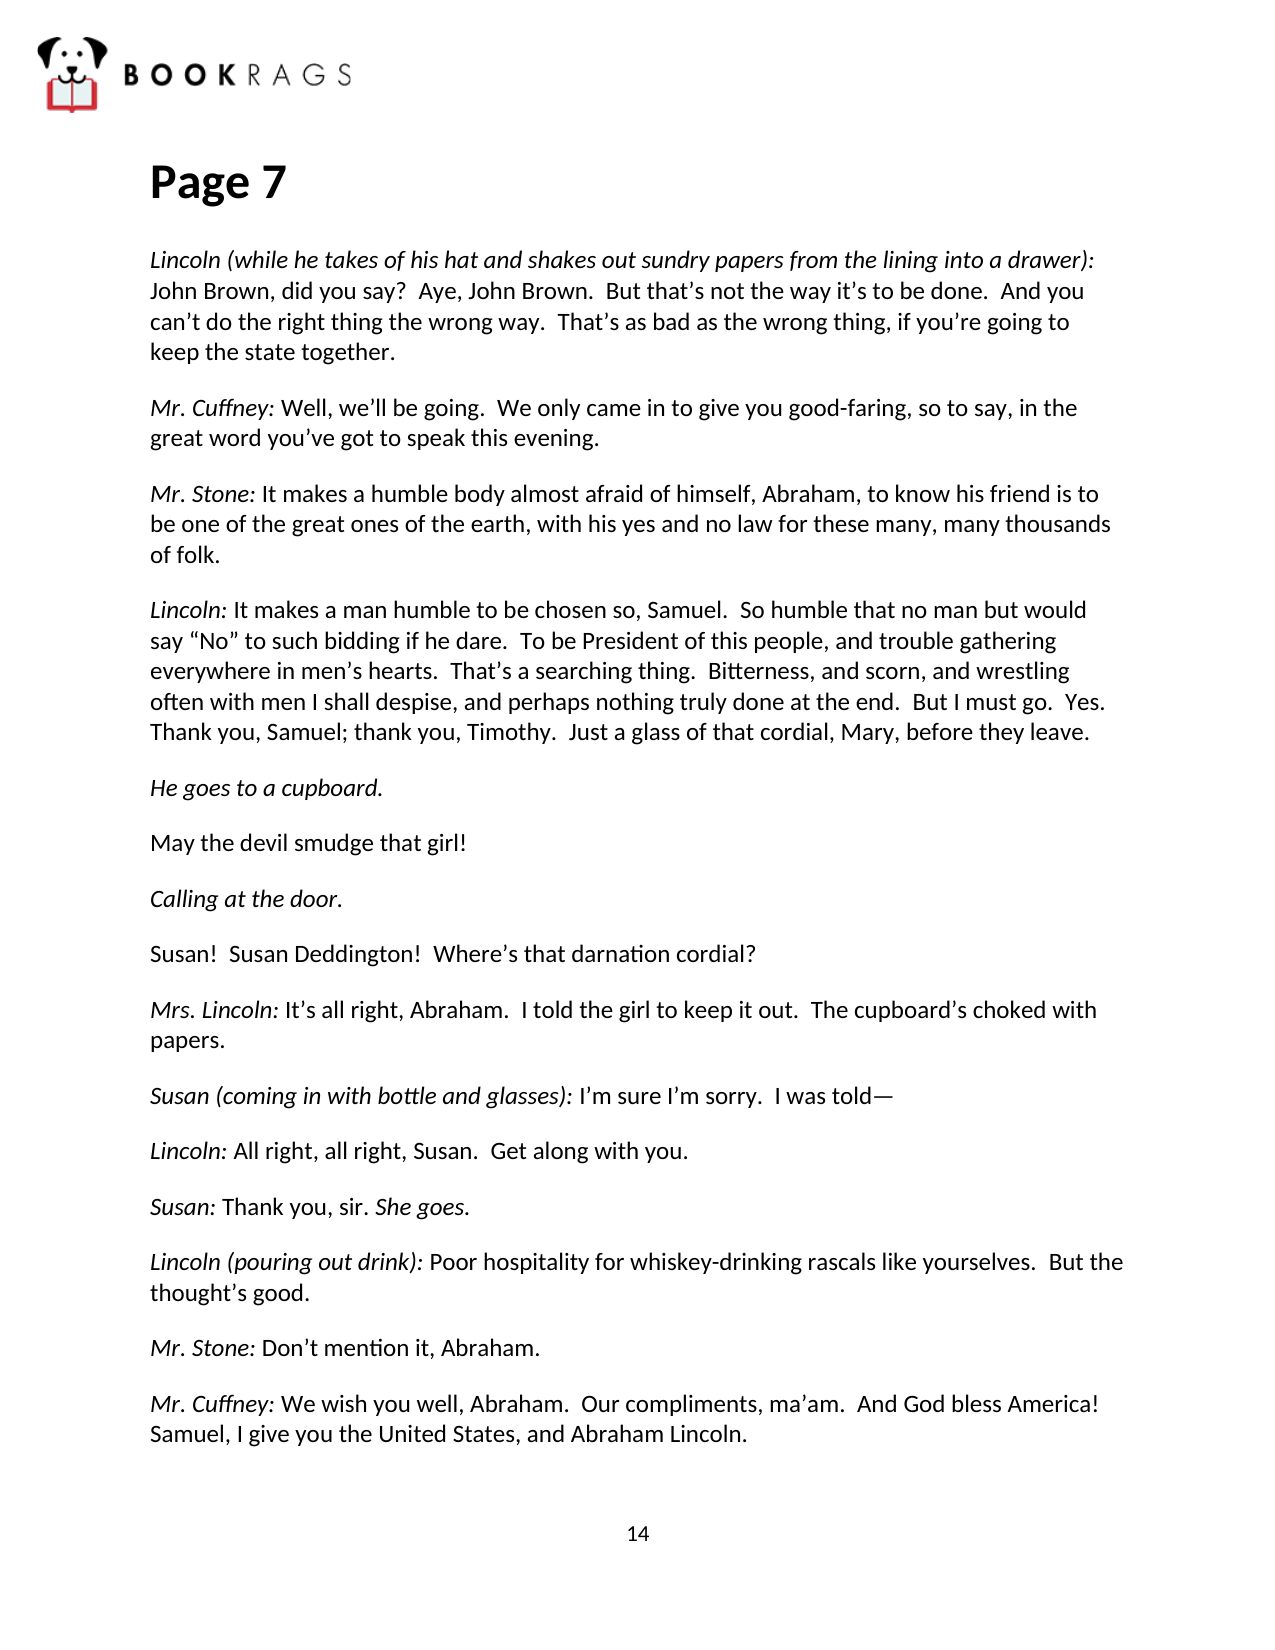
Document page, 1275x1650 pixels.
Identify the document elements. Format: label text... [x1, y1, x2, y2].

text Mr. Stone: Don’t mention it, Abraham. [150, 1333, 1125, 1363]
text He goes to a cupboard. [150, 772, 1125, 802]
text Lincoln (while he takes of his hat and shakes out sundry papers from the lining into a drawer): John Brown, did you say? Aye, John Brown. But that’s not the way it’s to be done. And you can’t do the right thing the wrong way. That’s as bad as the wrong thing, if you’re going to keep the state together. [150, 244, 1125, 367]
text Page 7 [150, 150, 1125, 211]
text Lincoln: All right, all right, Susan. Get along with you. [150, 1136, 1125, 1166]
text Mr. Cuffney: Well, we’ll be going. We only came in to give you good-faring, so to say, in the great word you’ve got to speak this evening. [150, 392, 1125, 453]
text Mrs. Lincoln: It’s all right, Abraham. I told the girl to keep it out. The cupboard’s choked with papers. [150, 994, 1125, 1055]
text Mr. Stone: It makes a humble body almost afraid of himself, Abraham, to know his friend is to be one of the great ones of the earth, with his yes and no law for these many, many thousands of folk. [150, 478, 1125, 569]
text May the devil smudge that girl! [150, 827, 1125, 858]
text Susan: Thank you, sir. She goes. [150, 1191, 1125, 1222]
text Calling at the door. [150, 883, 1125, 913]
picture [37, 37, 351, 113]
text Mr. Cuffney: We wish you well, Abraham. Our compliments, ma’am. And God bless America! Samuel, I give you the United States, and Abraham Lincoln. [150, 1388, 1125, 1449]
text Susan (coming in with bottle and glasses): I’m sure I’m sorry. I was told—­ [150, 1080, 1125, 1111]
text Lincoln (pouring out drink): Poor hospitality for whiskey-drinking rascals like yourselves. But the thought’s good. [150, 1247, 1125, 1308]
text Lincoln: It makes a man humble to be chosen so, Samuel. So humble that no man but would say “No” to such bidding if he dare. To be President of this people, and trouble gathering everywhere in men’s hearts. That’s a searching thing. Bitterness, and scorn, and wrestling often with men I shall despise, and perhaps nothing truly done at the end. But I must go. Yes. Thank you, Samuel; thank you, Timothy. Just a glass of that cordial, Mary, before they leave. [150, 594, 1125, 747]
text Susan! Susan Deddington! Where’s that darnation cordial? [150, 938, 1125, 969]
